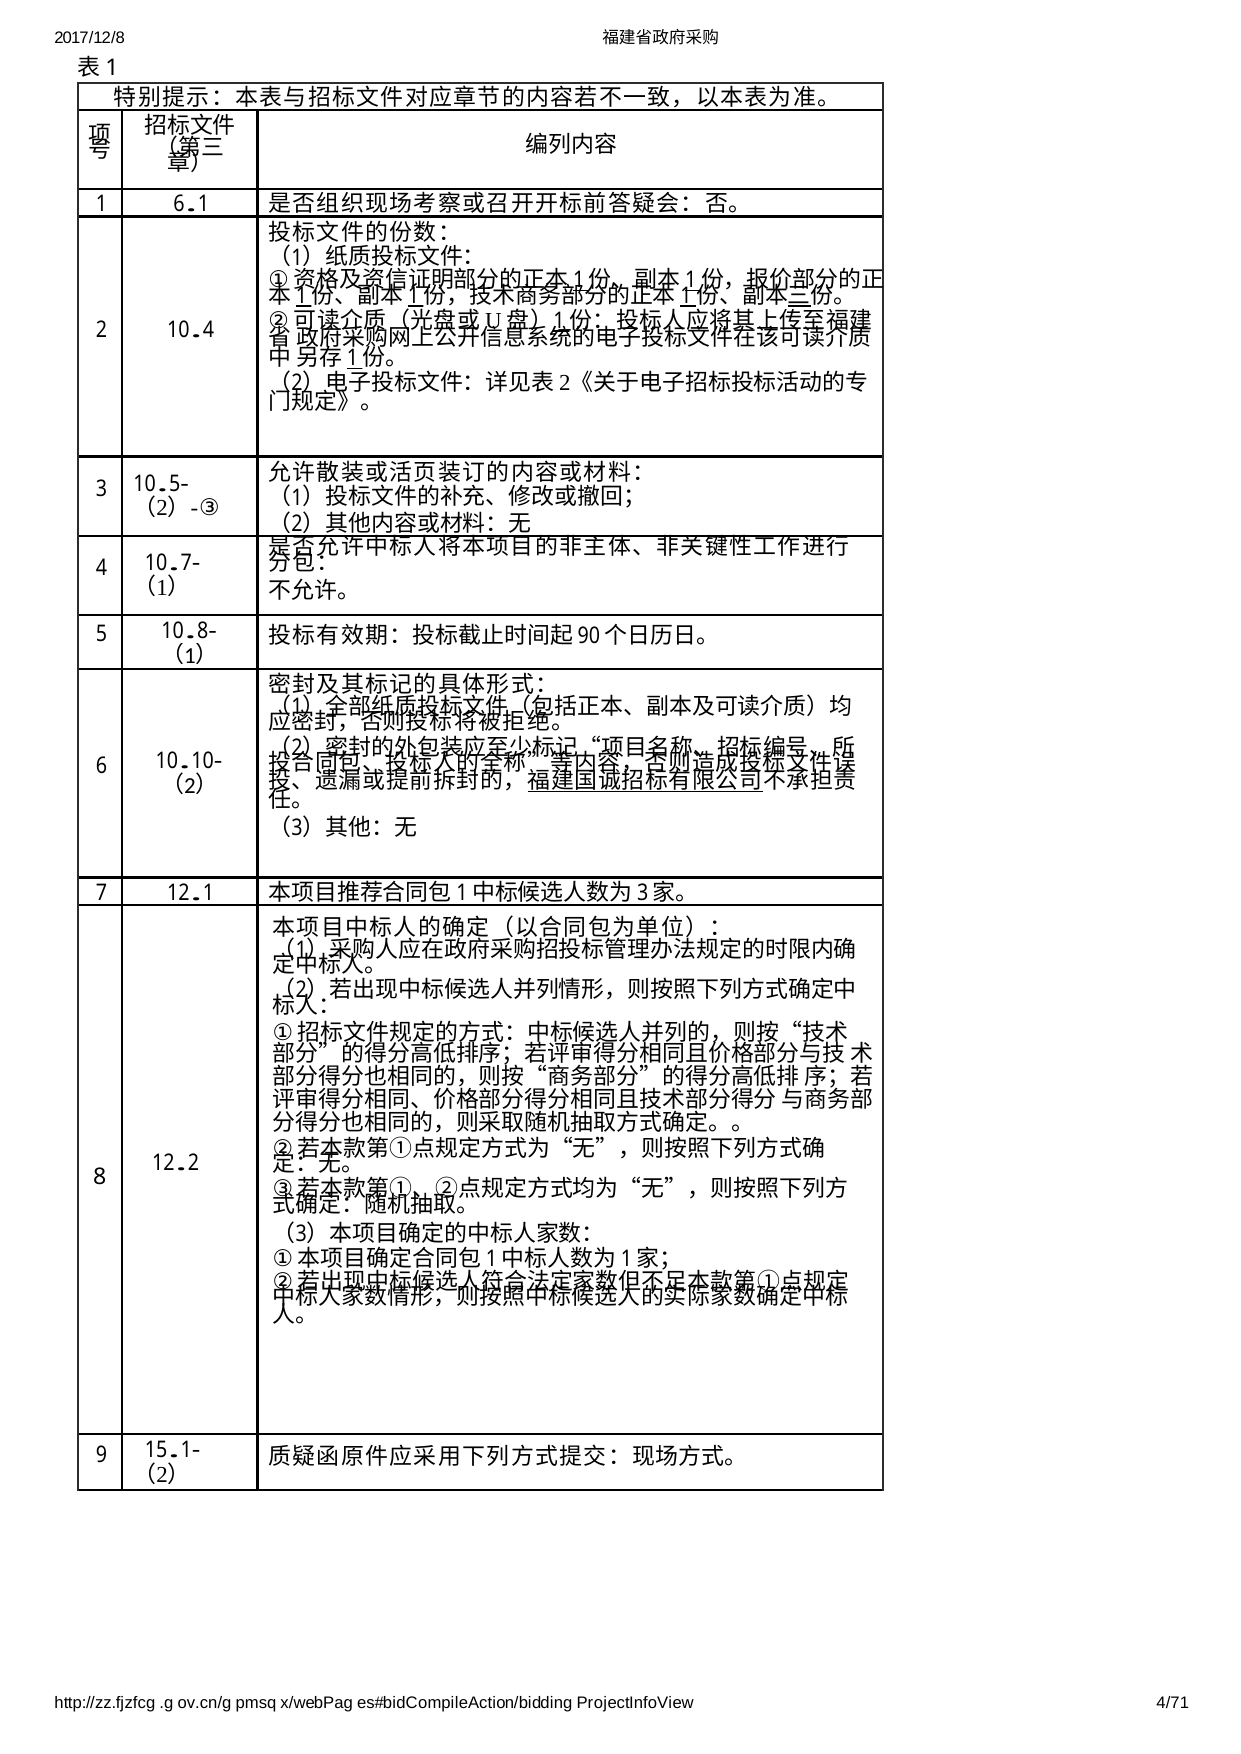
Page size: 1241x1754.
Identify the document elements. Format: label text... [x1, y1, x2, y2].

table_cell 10.4 [123, 218, 256, 455]
table_cell 本项目中标人的确定（以合同包为单位）： （1）采购人应在政府采购招投标管理办法规定的时限内确 定中标人。 （2）若出现中标候选人并列情形，则按照下列方式确定中 标人： ①招标文件规定的方式：中标候选人并列的，则按“技术 部分”的得分高低排序；若评审得分相同且价格部分与技 术部分得分也相同的，则按“商务部分”的得分高低排 序；若评审得分相同、价格部分得分相同且技术部分得分 与商务部分得分也相同的，则采取随机抽取方式确定。。 ②若本款第①点规定方式为“无”，则按照下列方式确 定：无。 ③若本款第①、②点规定方式均为“无”，则按照下列方 式确定：随机抽取。 （3）本项目确定的中标人家数： ①本项目确定合同包1中标人数为1家； ②若出现中标候选人符合法定家数但不足本款第①点规定 中标人家数情形，则按照中标候选人的实际家数确定中标 人。 [259, 906, 882, 1433]
table_cell 4 [79, 537, 121, 613]
table_cell 2 [79, 218, 121, 455]
table_cell 6.1 [123, 190, 256, 215]
table_cell 15.1- （2） [123, 1435, 256, 1489]
table_cell 12.1 [123, 879, 256, 904]
table_cell 密封及其标记的具体形式： （1）全部纸质投标文件（包括正本、副本及可读介质）均 应密封，否则投标将被拒绝。 （2）密封的外包装应至少标记“项目名称、招标编号、所 投合同包、投标人的全称”等内容，否则造成投标文件误 投、遗漏或提前拆封的，福建国诚招标有限公司不承担责 任。 （3）其他：无 [259, 670, 882, 876]
text 表1 [78, 48, 1201, 82]
table_cell 项 号 [79, 111, 121, 188]
table_cell 质疑函原件应采用下列方式提交：现场方式。 [259, 1435, 882, 1489]
table_cell 5 [79, 616, 121, 668]
table_cell 招标文件 （第三 章） [123, 111, 256, 188]
table_cell 是否组织现场考察或召开开标前答疑会：否。 [259, 190, 882, 215]
table_cell 10.8- （1） [123, 616, 256, 668]
table_cell 本项目推荐合同包1中标候选人数为3家。 [259, 879, 882, 904]
table_cell 3 [79, 458, 121, 534]
table_header 特别提示：本表与招标文件对应章节的内容若不一致，以本表为准。 [79, 84, 882, 109]
table_cell 10.10- （2） [123, 670, 256, 876]
text http://zz.fjzfcg .g ov.cn/g pmsq x/webPag es#bidCompileAction/bidding ProjectInfoView 4/71 [54, 1696, 1210, 1712]
table_cell 6 [79, 670, 121, 876]
table_cell 8 [79, 906, 121, 1433]
table_cell 9 [79, 1435, 121, 1489]
table_cell 7 [79, 879, 121, 904]
table_cell 10.5- （2）-③ [123, 458, 256, 534]
text 2017/12/8 福建省政府采购 [54, 24, 1201, 48]
table_cell 投标文件的份数： （1）纸质投标文件： ①资格及资信证明部分的正本1份、副本1份，报价部分的正 本1份、副本1份，技术商务部分的正本1份、副本三份。 ②可读介质（光盘或U盘）1份：投标人应将其上传至福建省 政府采购网上公开信息系统的电子投标文件在该可读介质中 另存1份。 （2）电子投标文件：详见表2《关于电子招标投标活动的专 门规定》。 [259, 218, 882, 455]
table_cell 编列内容 [259, 111, 882, 188]
table_cell 投标有效期：投标截止时间起90个日历日。 [259, 616, 882, 668]
table_cell 12.2 [123, 906, 256, 1433]
table_cell 是否允许中标人将本项目的非主体、非关键性工作进行 分包： 不允许。 [259, 537, 882, 613]
table_cell 允许散装或活页装订的内容或材料： （1）投标文件的补充、修改或撤回； （2）其他内容或材料：无 [259, 458, 882, 534]
table_cell 10.7- （1） [123, 537, 256, 613]
table_cell 1 [79, 190, 121, 215]
